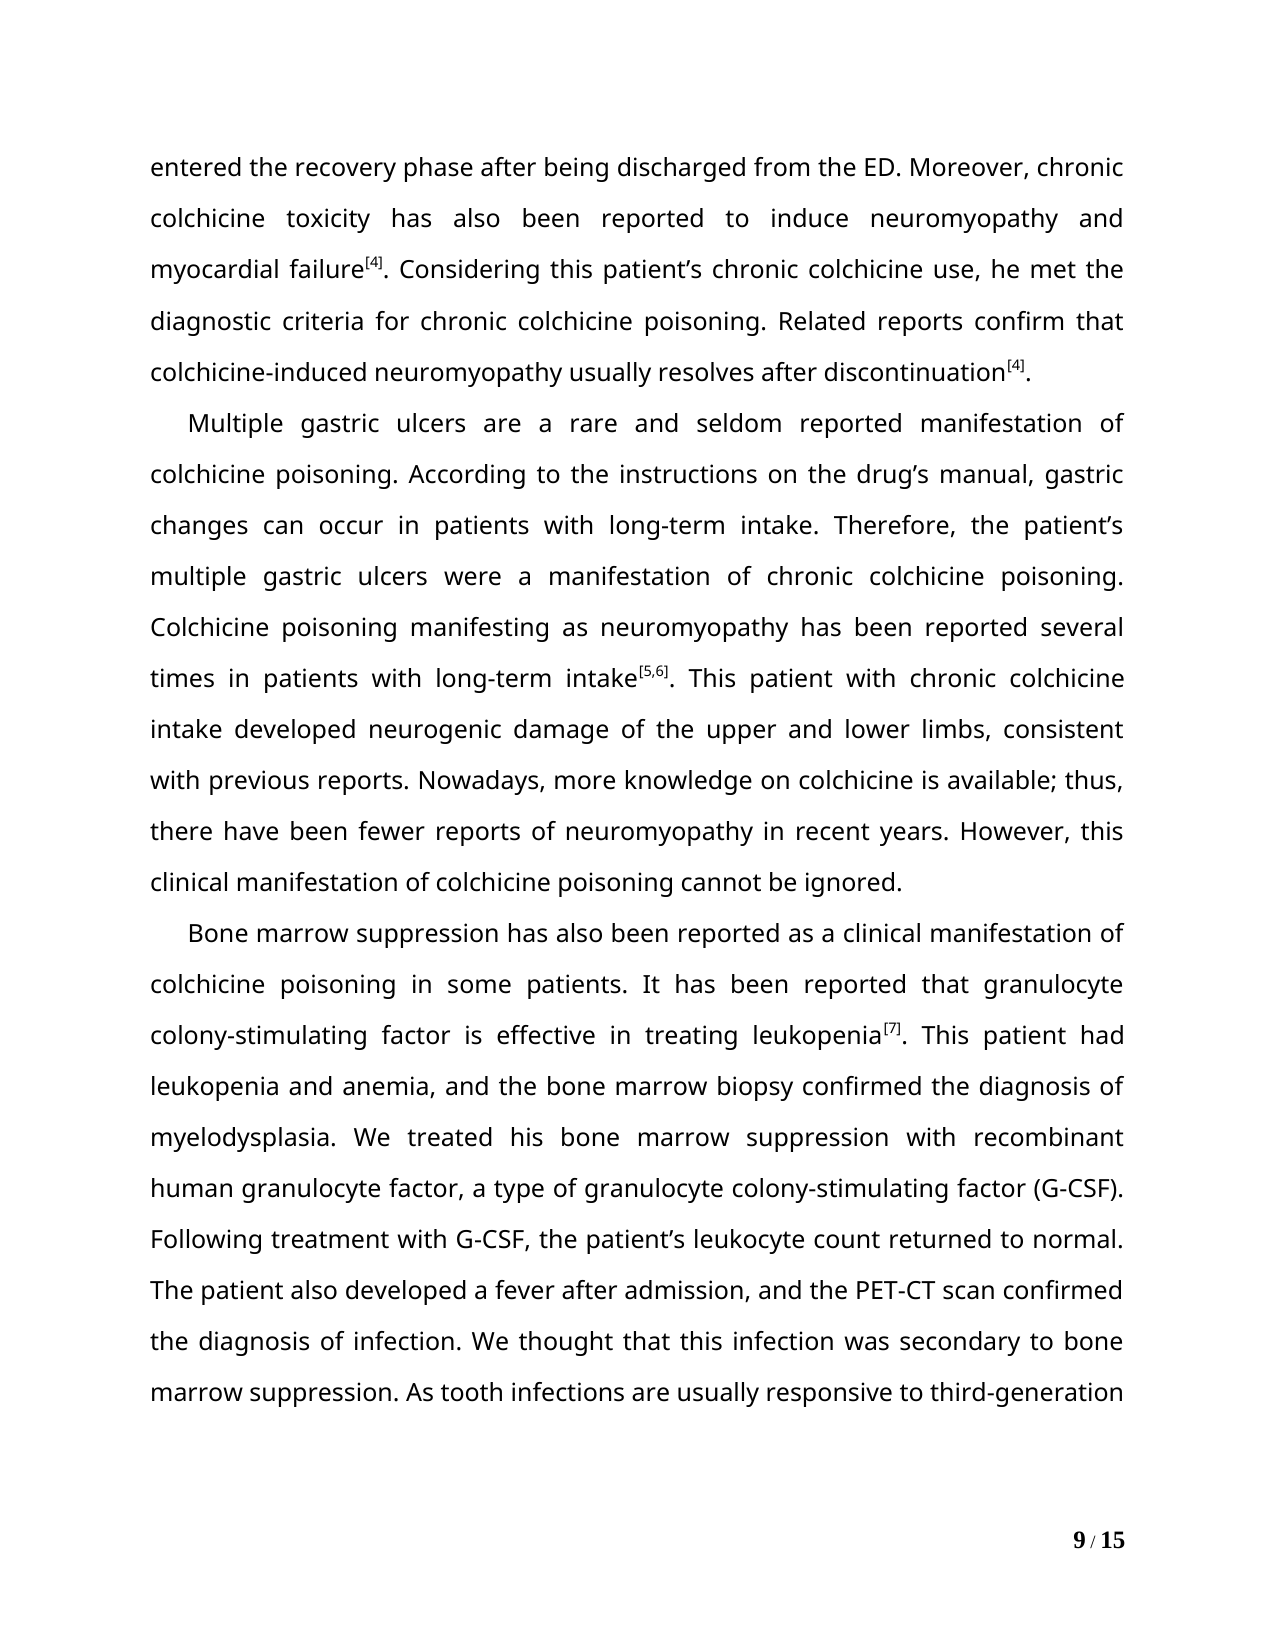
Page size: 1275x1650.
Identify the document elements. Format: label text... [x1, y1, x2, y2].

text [150, 150, 1125, 388]
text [150, 916, 1125, 1409]
text Multiple gastric ulcers are a rare and seldom reported manifestation of colchicine poisoning. According to the instructions on the drug’s manual, gastric changes can occur in patients with long-term intake. Therefore, the patient’s multiple gastric ulcers were a manifestation of chronic colchicine poisoning. Colchicine poisoning manifesting as neuromyopathy has been reported several times in patients with long-term intake[5,6]. This patient with chronic colchicine intake developed neurogenic damage of the upper and lower limbs, consistent with previous reports. Nowadays, more knowledge on colchicine is available; thus, there have been fewer reports of neuromyopathy in recent years. However, this clinical manifestation of colchicine poisoning cannot be ignored. [150, 405, 1125, 899]
